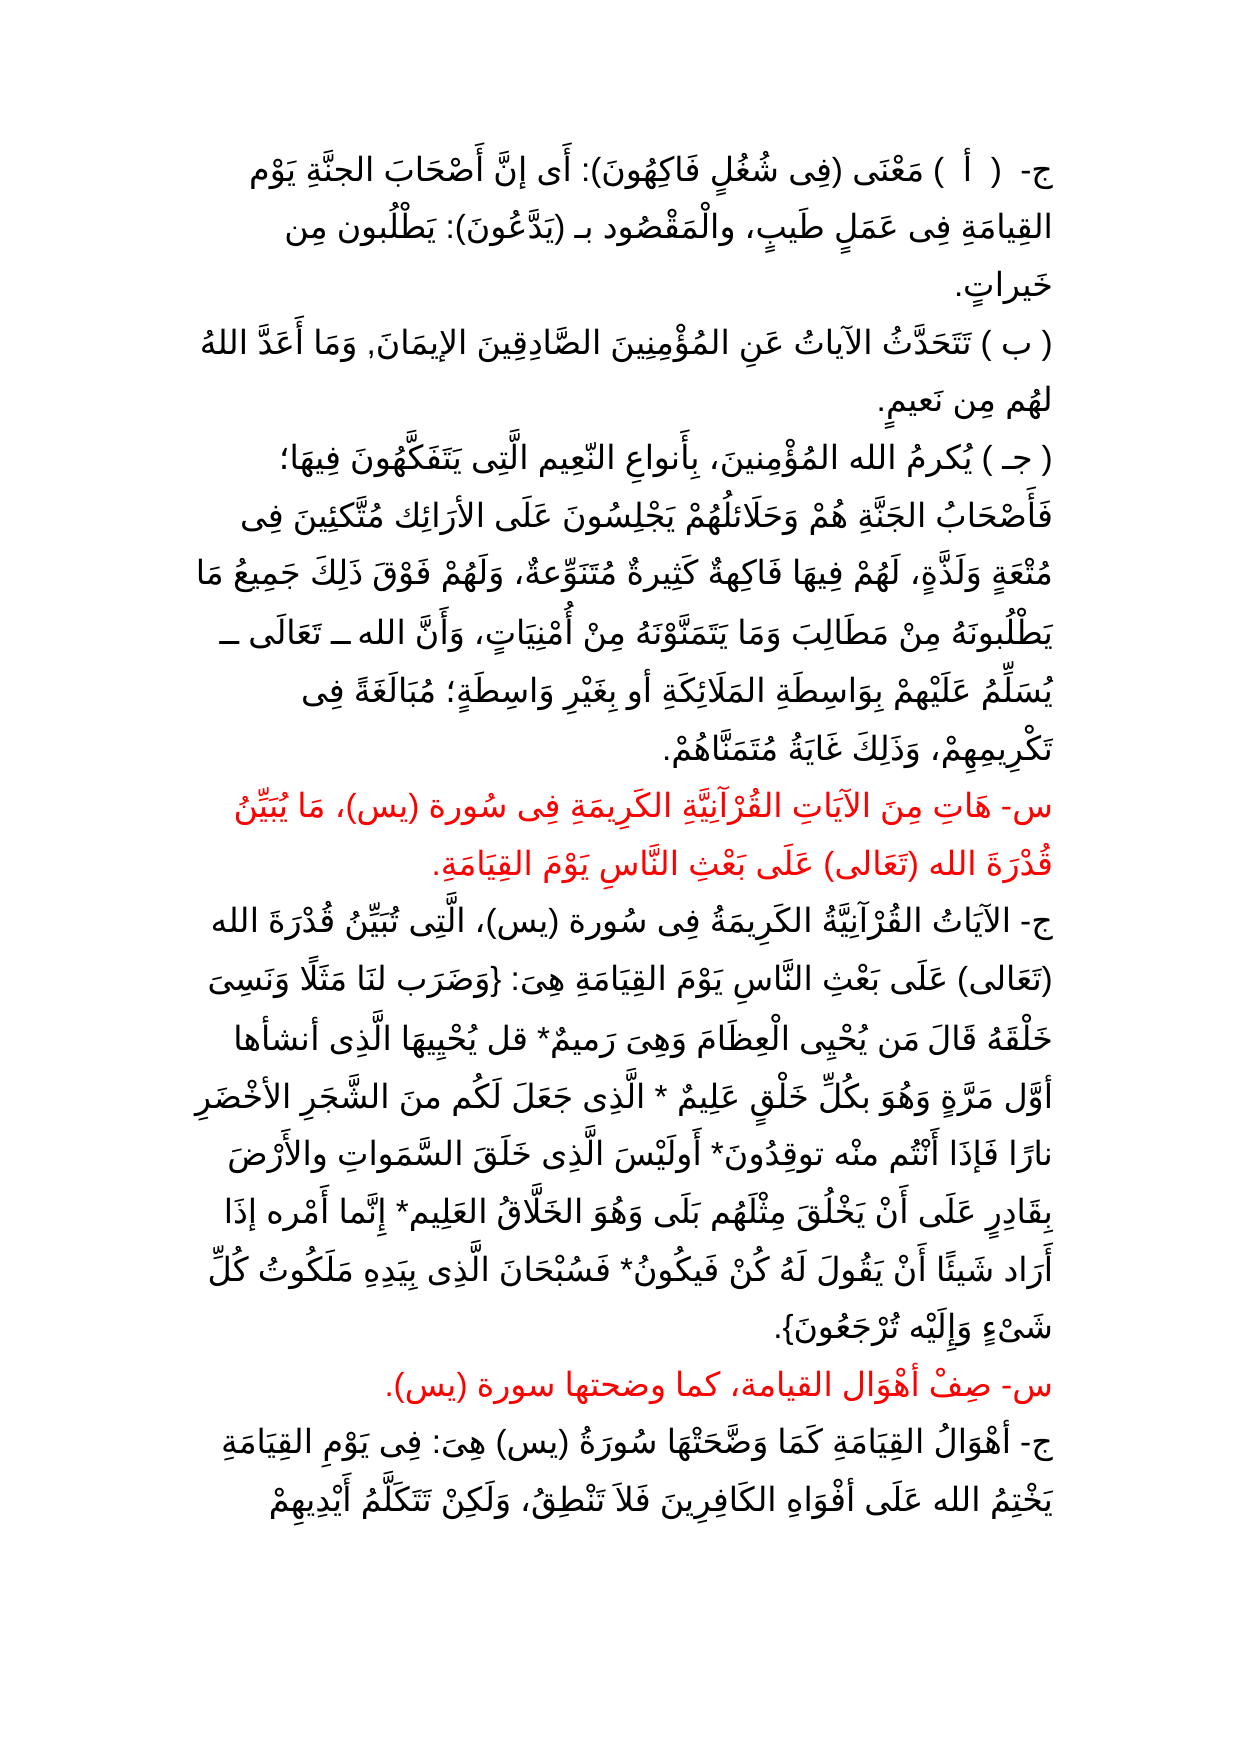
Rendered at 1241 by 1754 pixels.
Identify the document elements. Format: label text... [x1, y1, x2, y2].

text س- صِفْ أهْوَال القيامة، كما وضحتها سورة (يس). [187, 1365, 1053, 1403]
text ج- ( أ ) مَعْنَى (فِى شُغُلٍ فَاكِهُونَ): أَى إنَّ أَصْحَابَ الجنَّةِ يَوْم القِيامَةِ فِى عَمَلٍ طَيبٍ، والْمَقْصُود بـ (يَدَّعُونَ): يَطْلُبون مِن خَيراتٍ. [187, 150, 1053, 304]
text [187, 1422, 1053, 1518]
text ج- الآيَاتُ القُرْآنِيَّةُ الكَرِيمَةُ فِى سُورة (يس)، الَّتِى تُبَيِّنُ قُدْرَةَ الله (تَعَالى) عَلَى بَعْثِ النَّاسِ يَوْمَ القِيَامَةِ هِىَ: {وَضَرَب لنَا مَثَلًا وَنَسِىَ خَلْقَهُ قَالَ مَن يُحْيِى الْعِظَامَ وَهِىَ رَميمٌ* قل يُحْيِيهَا الَّذِى أنشأها أوَّل مَرَّةٍ وَهُوَ بكُلِّ خَلْقٍ عَلِيمٌ * الَّذِى جَعَلَ لَكُم منَ الشَّجَرِ الأخْضَرِ نارًا فَإذَا أَنْتُم منْه توقِدُونَ* أَولَيْسَ الَّذِى خَلَقَ السَّمَواتِ والأَرْضَ بِقَادِرٍ عَلَى أَنْ يَخْلُقَ مِثْلَهُم بَلَى وَهُوَ الخَلَّاقُ العَلِيم* إِنَّما أَمْره إذَا أَرَاد شَيئًا أَنْ يَقُولَ لَهُ كُنْ فَيكُونُ* فَسُبْحَانَ الَّذِى بِيَدِهِ مَلَكُوتُ كُلِّ شَىْءٍ وَإِلَيْه تُرْجَعُونَ}. [187, 901, 1053, 1346]
text ( ب ) تَتَحَدَّثُ الآياتُ عَنِ المُؤْمِنِينَ الصَّادِقِينَ الإيمَانَ, وَمَا أَعَدَّ اللهُ لهُم مِن نَعيمٍ. [187, 323, 1053, 419]
text س- هَاتِ مِنَ الآيَاتِ القُرْآنِيَّةِ الكَرِيمَةِ فِى سُورة (يس)، مَا يُبَيِّنُ قُدْرَةَ الله (تَعَالى) عَلَى بَعْثِ النَّاسِ يَوْمَ القِيَامَةِ. [187, 786, 1053, 882]
text ( جـ ) يُكرمُ الله المُؤْمِنينَ، بِأَنواعِ النّعِيم الَّتِى يَتَفَكَّهُونَ فِيهَا؛ فَأَصْحَابُ الجَنَّةِ هُمْ وَحَلَائلُهُمْ يَجْلِسُونَ عَلَى الأرَائِك مُتَّكئِينَ فِى مُتْعَةٍ وَلَذَّةٍ، لَهُمْ فِيهَا فَاكِهةٌ كَثِيرةٌ مُتَنَوِّعةٌ، وَلَهُمْ فَوْقَ ذَلِكَ جَمِيعُ مَا يَطْلُبونَهُ مِنْ مَطَالِبَ وَمَا يَتَمَنَّوْنَهُ مِنْ أُمْنِيَاتٍ، وَأَنَّ الله ــ تَعَالَى ــ يُسَلِّمُ عَلَيْهمْ بِوَاسِطَةِ المَلَائِكَةِ أو بِغَيْرِ وَاسِطَةٍ؛ مُبَالَغَةً فِى تَكْرِيمِهِمْ، وَذَلِكَ غَايَةُ مُتَمَنَّاهُمْ. [187, 438, 1053, 767]
